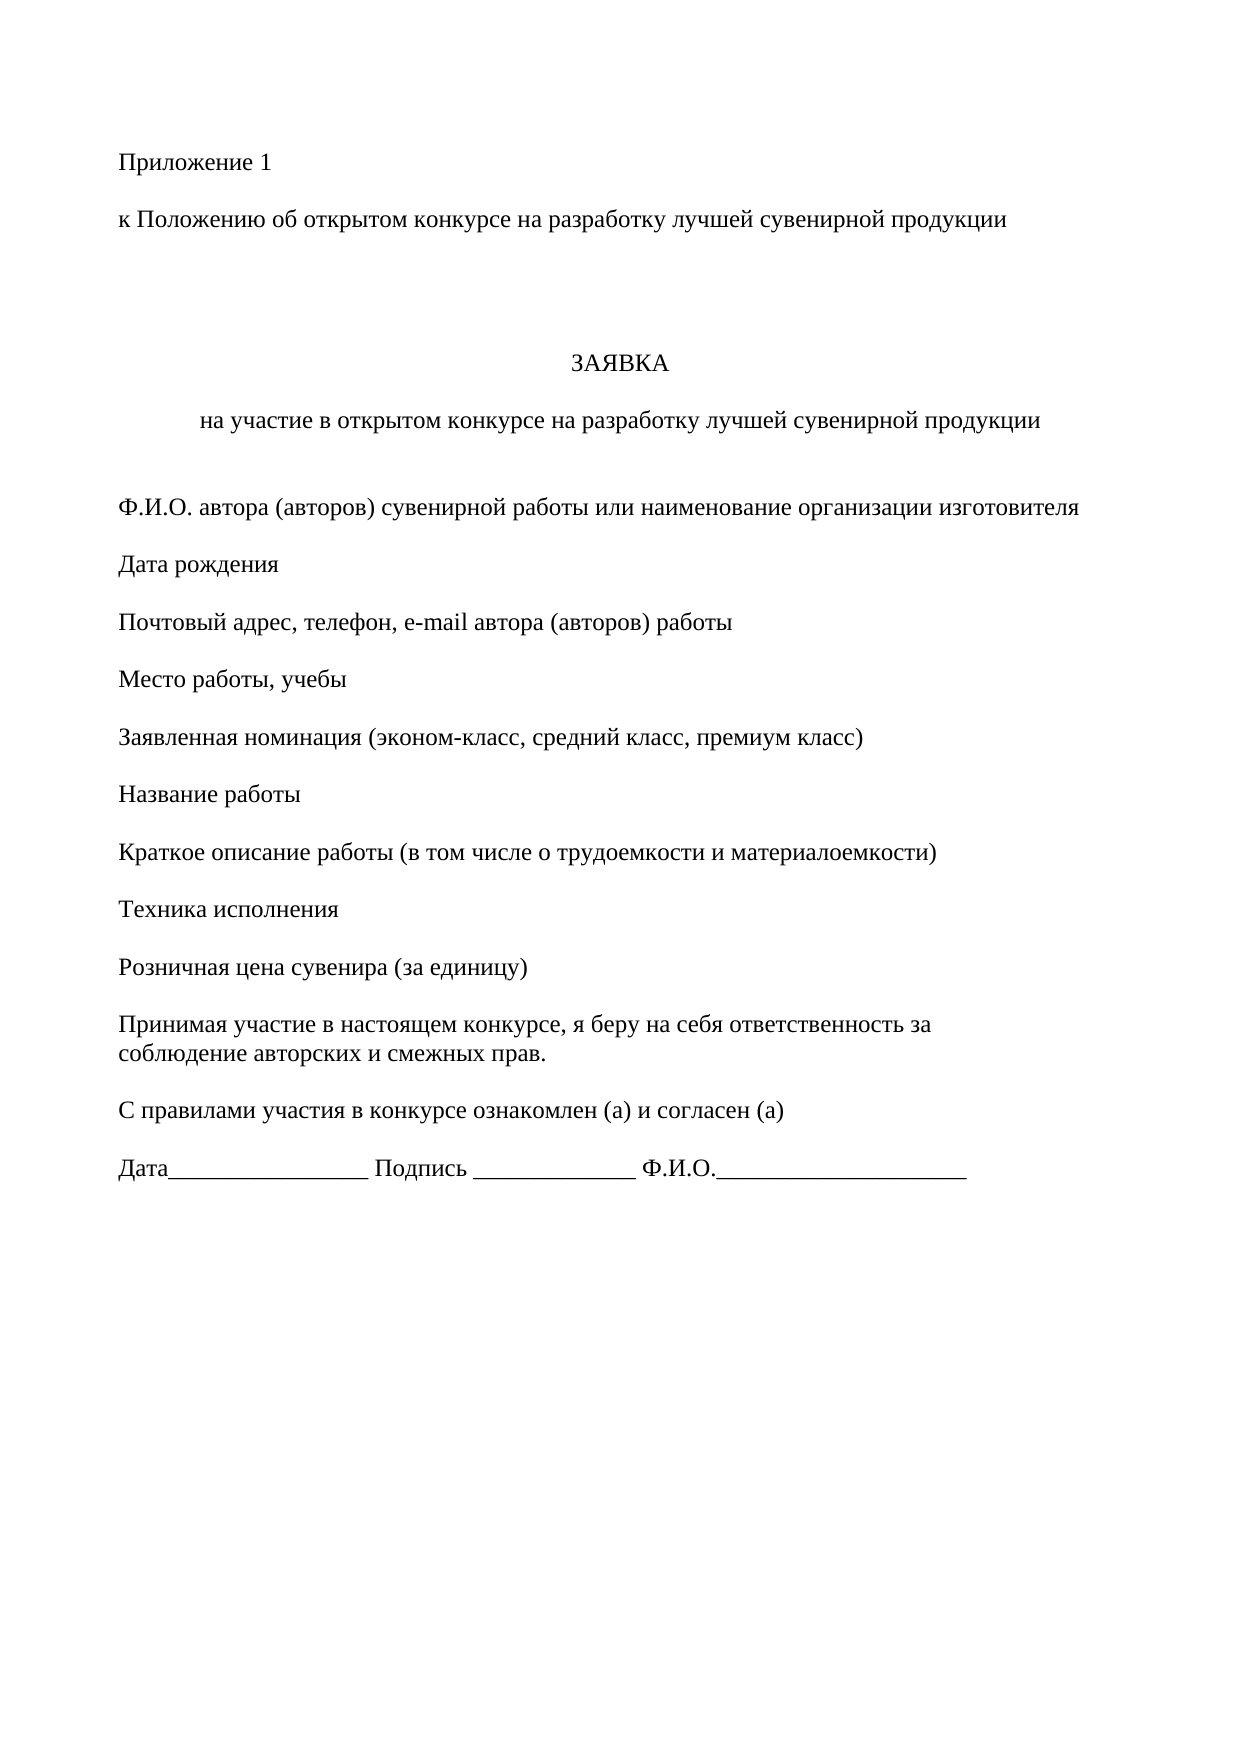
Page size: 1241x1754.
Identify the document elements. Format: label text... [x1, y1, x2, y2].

text Дата________________ Подпись _____________ Ф.И.О.____________________ [118, 1153, 1122, 1182]
text С правилами участия в конкурсе ознакомлен (а) и согласен (а) [118, 1096, 1122, 1124]
text Заявленная номинация (эконом-класс, средний класс, премиум класс) [118, 722, 1122, 751]
text к Положению об открытом конкурсе на разработку лучшей сувенирной продукции [118, 204, 1122, 233]
text Ф.И.О. автора (авторов) сувенирной работы или наименование организации изготовителя [118, 492, 1122, 521]
text Приложение 1 [118, 147, 1122, 176]
text соблюдение авторских и смежных прав. [118, 1038, 1122, 1067]
text Почтовый адрес, телефон, e-mail автора (авторов) работы [118, 607, 1122, 636]
text Название работы [118, 779, 1122, 808]
text Розничная цена сувенира (за единицу) [118, 952, 1122, 981]
text Принимая участие в настоящем конкурсе, я беру на себя ответственность за [118, 1009, 1122, 1038]
text ЗАЯВКА [118, 348, 1122, 377]
text на участие в открытом конкурсе на разработку лучшей сувенирной продукции [118, 406, 1122, 434]
text Краткое описание работы (в том числе о трудоемкости и материалоемкости) [118, 837, 1122, 866]
text Дата рождения [118, 549, 1122, 578]
text Место работы, учебы [118, 664, 1122, 693]
text Техника исполнения [118, 894, 1122, 923]
